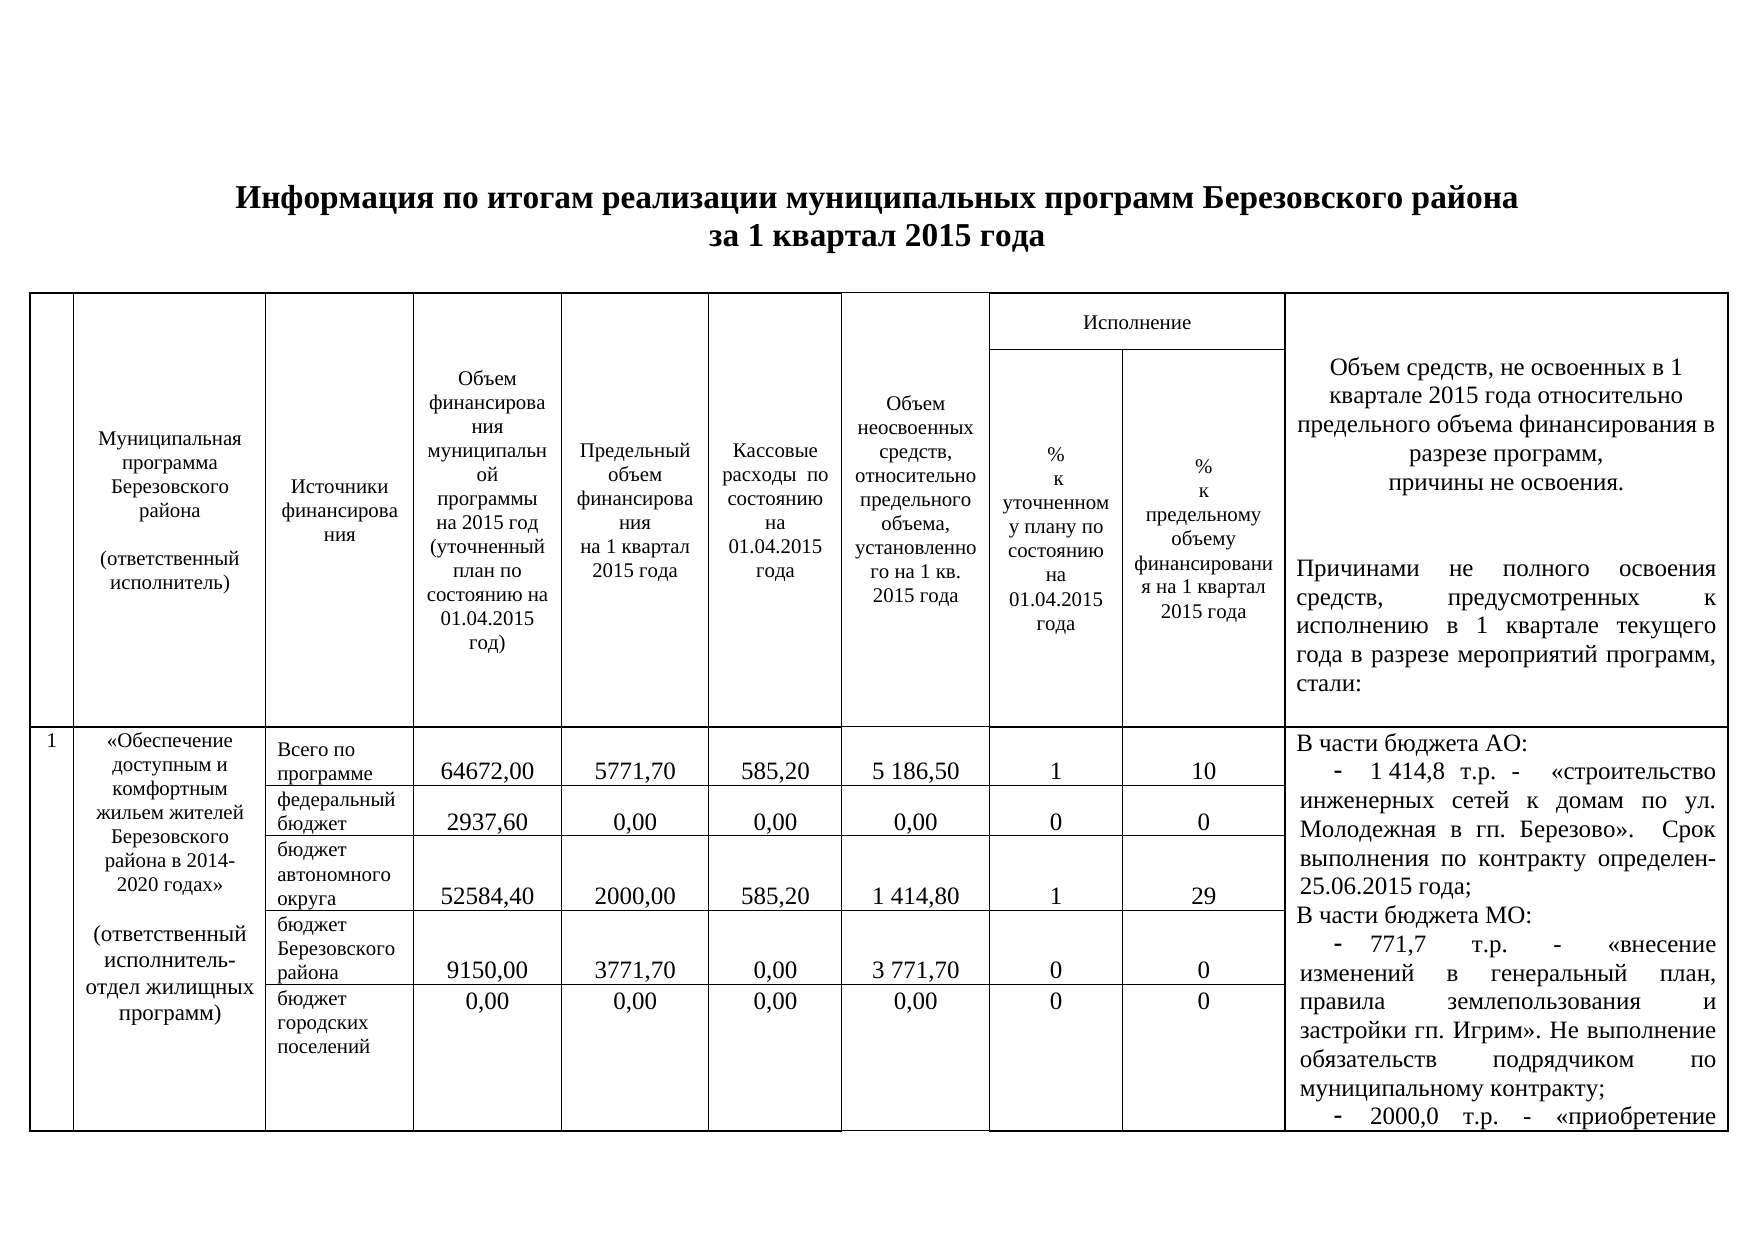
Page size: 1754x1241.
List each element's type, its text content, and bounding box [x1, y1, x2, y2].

table_cell 585,20 [709, 728, 841, 785]
table_cell 0,00 [842, 985, 989, 1130]
table_cell % к уточненному плану по состоянию на 01.04.2015 года [990, 350, 1122, 726]
table_cell 0 [990, 911, 1122, 984]
text Информация по итогам реализации муниципальных программ Березовского района [118, 177, 1636, 216]
table_cell 0,00 [709, 985, 841, 1130]
table_cell 64672,00 [414, 728, 561, 785]
table_cell Всего по программе [266, 728, 413, 785]
text за 1 квартал 2015 года [118, 216, 1636, 254]
table_cell 52584,40 [414, 836, 561, 909]
table_header [31, 294, 73, 726]
table_cell 0,00 [562, 786, 708, 835]
table_cell 0 [990, 786, 1122, 835]
table_cell бюджет Березовского района [266, 911, 413, 984]
table_cell 0,00 [709, 911, 841, 984]
table_cell 10 [1123, 728, 1284, 785]
table_cell 0,00 [842, 786, 989, 835]
table_cell В части бюджета АО: 1 414,8 т.р. - «строительство инженерных сетей к домам по ул. Молодежная в гп. Березово». Срок выполнения по контракту определен-25.06.2015 года; В части бюджета МО: 771,7 т.р. - «внесение изменений в генеральный план, правила землепользования и застройки гп. Игрим». Не выполнение обязательств подрядчиком по муниципальному контракту; 2000,0 т.р. - «приобретение жилых помещений». Проводятся аукционы по приобретению 10 квартир. 1000,00 т.р. – «предоставление гражданами выкупной стоимости в соответствии со ст.32 Жил. Кодекса РФ». Отсутствует финансирование на проведение оценки рыночной стоимости жилых помещений. [1286, 728, 1727, 1130]
table_cell 0 [1123, 786, 1284, 835]
table_cell 9150,00 [414, 911, 561, 984]
table_cell 1 414,80 [842, 836, 989, 909]
table_cell 29 [1123, 836, 1284, 909]
table_cell 1 [990, 728, 1122, 785]
table_cell 1 [31, 728, 73, 1130]
table_cell % к предельному объему финансирования на 1 квартал 2015 года [1123, 350, 1284, 726]
table_header Объем финансирования муниципальной программы на 2015 год (уточненный план по состоянию на 01.04.2015 год) [414, 294, 561, 726]
table_cell 585,20 [709, 836, 841, 909]
table_cell 2000,00 [562, 836, 708, 909]
table_cell 0 [990, 985, 1122, 1130]
table_header Источники финансирования [266, 294, 413, 726]
table_cell 0,00 [562, 985, 708, 1130]
table_cell 2937,60 [414, 786, 561, 835]
table_header Исполнение [990, 294, 1284, 349]
table_header Объем средств, не освоенных в 1 квартале 2015 года относительно предельного объема финансирования в разрезе программ, причины не освоения. Причинами не полного освоения средств, предусмотренных к исполнению в 1 квартале текущего года в разрезе мероприятий программ, стали: [1286, 294, 1727, 726]
table_header Объем неосвоенных средств, относительно предельного объема, установленного на 1 кв. 2015 года [842, 293, 989, 726]
table_cell федеральный бюджет [266, 786, 413, 835]
table_cell 3771,70 [562, 911, 708, 984]
table_cell «Обеспечение доступным и комфортным жильем жителей Березовского района в 2014-2020 годах» (ответственный исполнитель-отдел жилищных программ) [74, 728, 265, 1130]
table_cell 5771,70 [562, 728, 708, 785]
table_cell 0 [1123, 911, 1284, 984]
table_header Муниципальная программа Березовского района (ответственный исполнитель) [74, 294, 265, 726]
table_header Предельный объем финансирования на 1 квартал 2015 года [562, 294, 708, 726]
table_cell 5 186,50 [842, 727, 989, 785]
table_header Кассовые расходы по состоянию на 01.04.2015 года [709, 294, 841, 726]
table_cell 0 [1123, 985, 1284, 1130]
table_cell 0,00 [709, 786, 841, 835]
table_cell 3 771,70 [842, 911, 989, 984]
table_cell 0,00 [414, 985, 561, 1130]
table_cell 1 [990, 836, 1122, 909]
table_cell бюджет автономного округа [266, 836, 413, 909]
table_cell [266, 985, 413, 1130]
